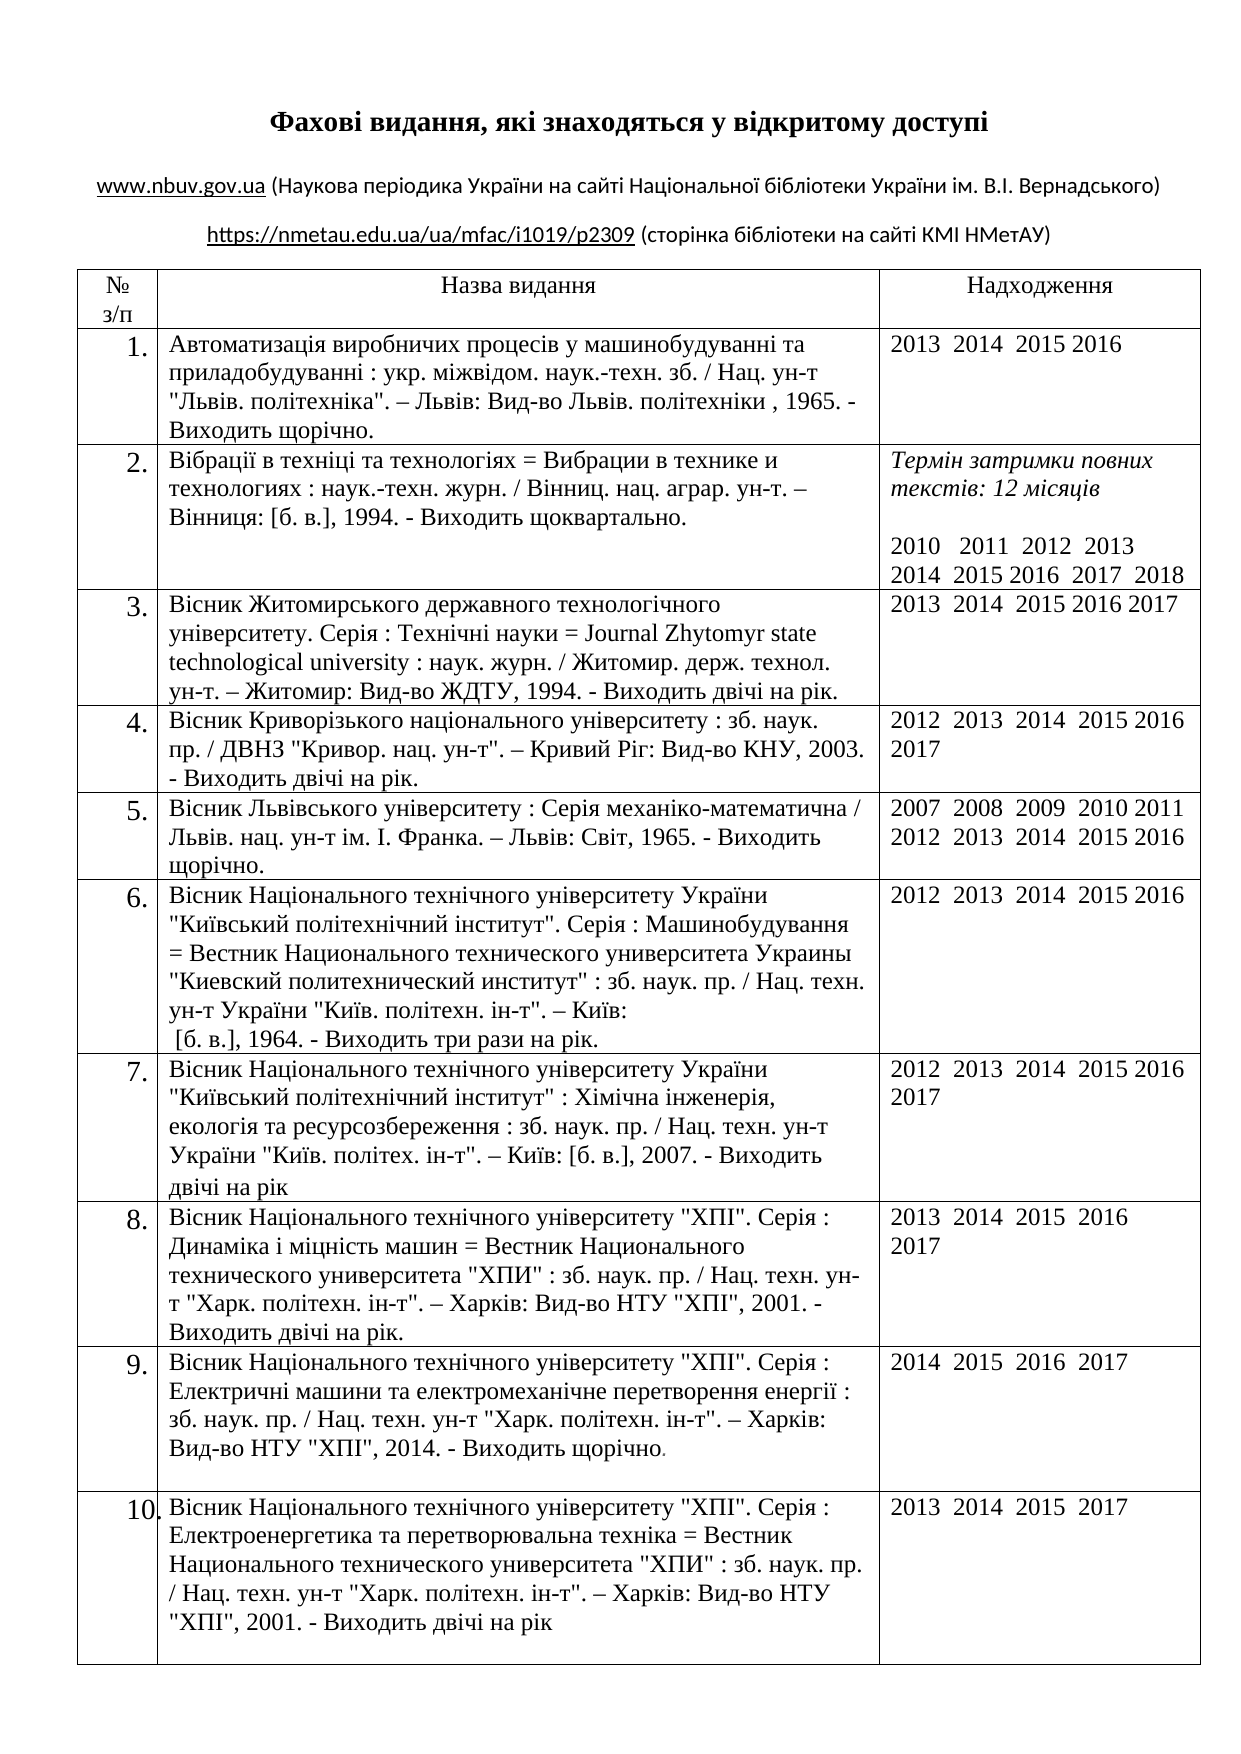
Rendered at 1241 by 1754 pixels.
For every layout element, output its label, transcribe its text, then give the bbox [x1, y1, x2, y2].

table_cell Вісник Криворізького національного університету : зб. наук. пр. / ДВНЗ "Кривор. нац. ун-т". – Кривий Ріг: Вид-во КНУ, 2003. - Виходить двічі на рік. [158, 706, 879, 792]
table_cell 2013 2014 2015 2016 [880, 329, 1200, 444]
table_cell [78, 1054, 157, 1201]
table_cell [78, 706, 157, 792]
table_cell [78, 1202, 157, 1346]
table_header Надходження [880, 270, 1200, 328]
table_cell Вісник Львівського університету : Серія механіко-математична / Львів. нац. ун-т ім. І. Франка. – Львів: Світ, 1965. - Виходить щорічно. [158, 793, 879, 879]
table_cell 2012 2013 2014 2015 2016 2017 [880, 1054, 1200, 1201]
table_cell 2013 2014 2015 2016 2017 [880, 590, 1200, 704]
table_cell [78, 445, 157, 588]
table_cell Вісник Національного технічного університету "ХПІ". Серія : Динаміка і міцність машин = Вестник Национального технического университета "ХПИ" : зб. наук. пр. / Нац. техн. ун-т "Харк. політехн. ін-т". – Харків: Вид-во НТУ "ХПІ", 2001. - Виходить двічі на рік. [158, 1202, 879, 1346]
table_header Назва видання [158, 270, 879, 328]
table_cell 2007 2008 2009 2010 2011 2012 2013 2014 2015 2016 [880, 793, 1200, 879]
table_cell [78, 329, 157, 444]
table_cell Вісник Національного технічного університету "ХПІ". Серія : Електричні машини та електромеханічне перетворення енергії : зб. наук. пр. / Нац. техн. ун-т "Харк. політехн. ін-т". – Харків: Вид-во НТУ "ХПІ", 2014. - Виходить щорічно. [158, 1347, 879, 1491]
table_cell 2014 2015 2016 2017 [880, 1347, 1200, 1491]
table_cell 2012 2013 2014 2015 2016 2017 [880, 706, 1200, 792]
table_header № з/п [78, 270, 157, 328]
table_cell Термін затримки повних текстів: 12 місяців 2010 2011 2012 2013 2014 2015 2016 2017 2018 [880, 445, 1200, 588]
text www.nbuv.gov.ua (Наукова періодика України на сайті Національної бібліотеки України ім. В.І. Вернадського) [89, 171, 1169, 199]
table_cell Автоматизація виробничих процесів у машинобудуванні та приладобудуванні : укр. міжвідом. наук.-техн. зб. / Нац. ун-т "Львів. політехніка". – Львів: Вид-во Львів. політехніки , 1965. - Виходить щорічно. [158, 329, 879, 444]
table_cell Вібрації в техніці та технологіях = Вибрации в технике и технологиях : наук.-техн. журн. / Вінниц. нац. аграр. ун-т. – Вінниця: [б. в.], 1994. - Виходить щоквартально. [158, 445, 879, 588]
table_cell 2013 2014 2015 2016 2017 [880, 1202, 1200, 1346]
table_cell [78, 793, 157, 879]
text Фахові видання, які знаходяться у відкритому доступі [89, 104, 1169, 138]
text https://nmetau.edu.ua/ua/mfac/i1019/p2309 (сторінка бібліотеки на сайті КМІ НМетАУ) [89, 220, 1169, 248]
table_cell Вісник Національного технічного університету України "Київський політехнічний інститут". Серія : Машинобудування = Вестник Национального технического университета Украины "Киевский политехнический институт" : зб. наук. пр. / Нац. техн. ун-т України "Київ. політехн. ін-т". – Київ: [б. в.], 1964. - Виходить три рази на рік. [158, 880, 879, 1053]
table_cell Вісник Національного технічного університету України "Київський політехнічний інститут" : Хімічна інженерія, екологія та ресурсозбереження : зб. наук. пр. / Нац. техн. ун-т України "Київ. політех. ін-т". – Київ: [б. в.], 2007. - Виходить двічі на рік [158, 1054, 879, 1201]
table_cell 2012 2013 2014 2015 2016 [880, 880, 1200, 1053]
table_cell Вісник Житомирського державного технологічного університету. Серія : Технічні науки = Journal Zhytomyr state technological university : наук. журн. / Житомир. держ. технол. ун-т. – Житомир: Вид-во ЖДТУ, 1994. - Виходить двічі на рік. [158, 590, 879, 704]
table_cell [78, 880, 157, 1053]
table_cell Вісник Національного технічного університету "ХПІ". Серія : Електроенергетика та перетворювальна техніка = Вестник Национального технического университета "ХПИ" : зб. наук. пр. / Нац. техн. ун-т "Харк. політехн. ін-т". – Харків: Вид-во НТУ "ХПІ", 2001. - Виходить двічі на рік [158, 1492, 879, 1664]
table_cell [78, 590, 157, 704]
table_cell 2013 2014 2015 2017 [880, 1492, 1200, 1664]
table_cell [78, 1492, 157, 1664]
table_cell [78, 1347, 157, 1491]
